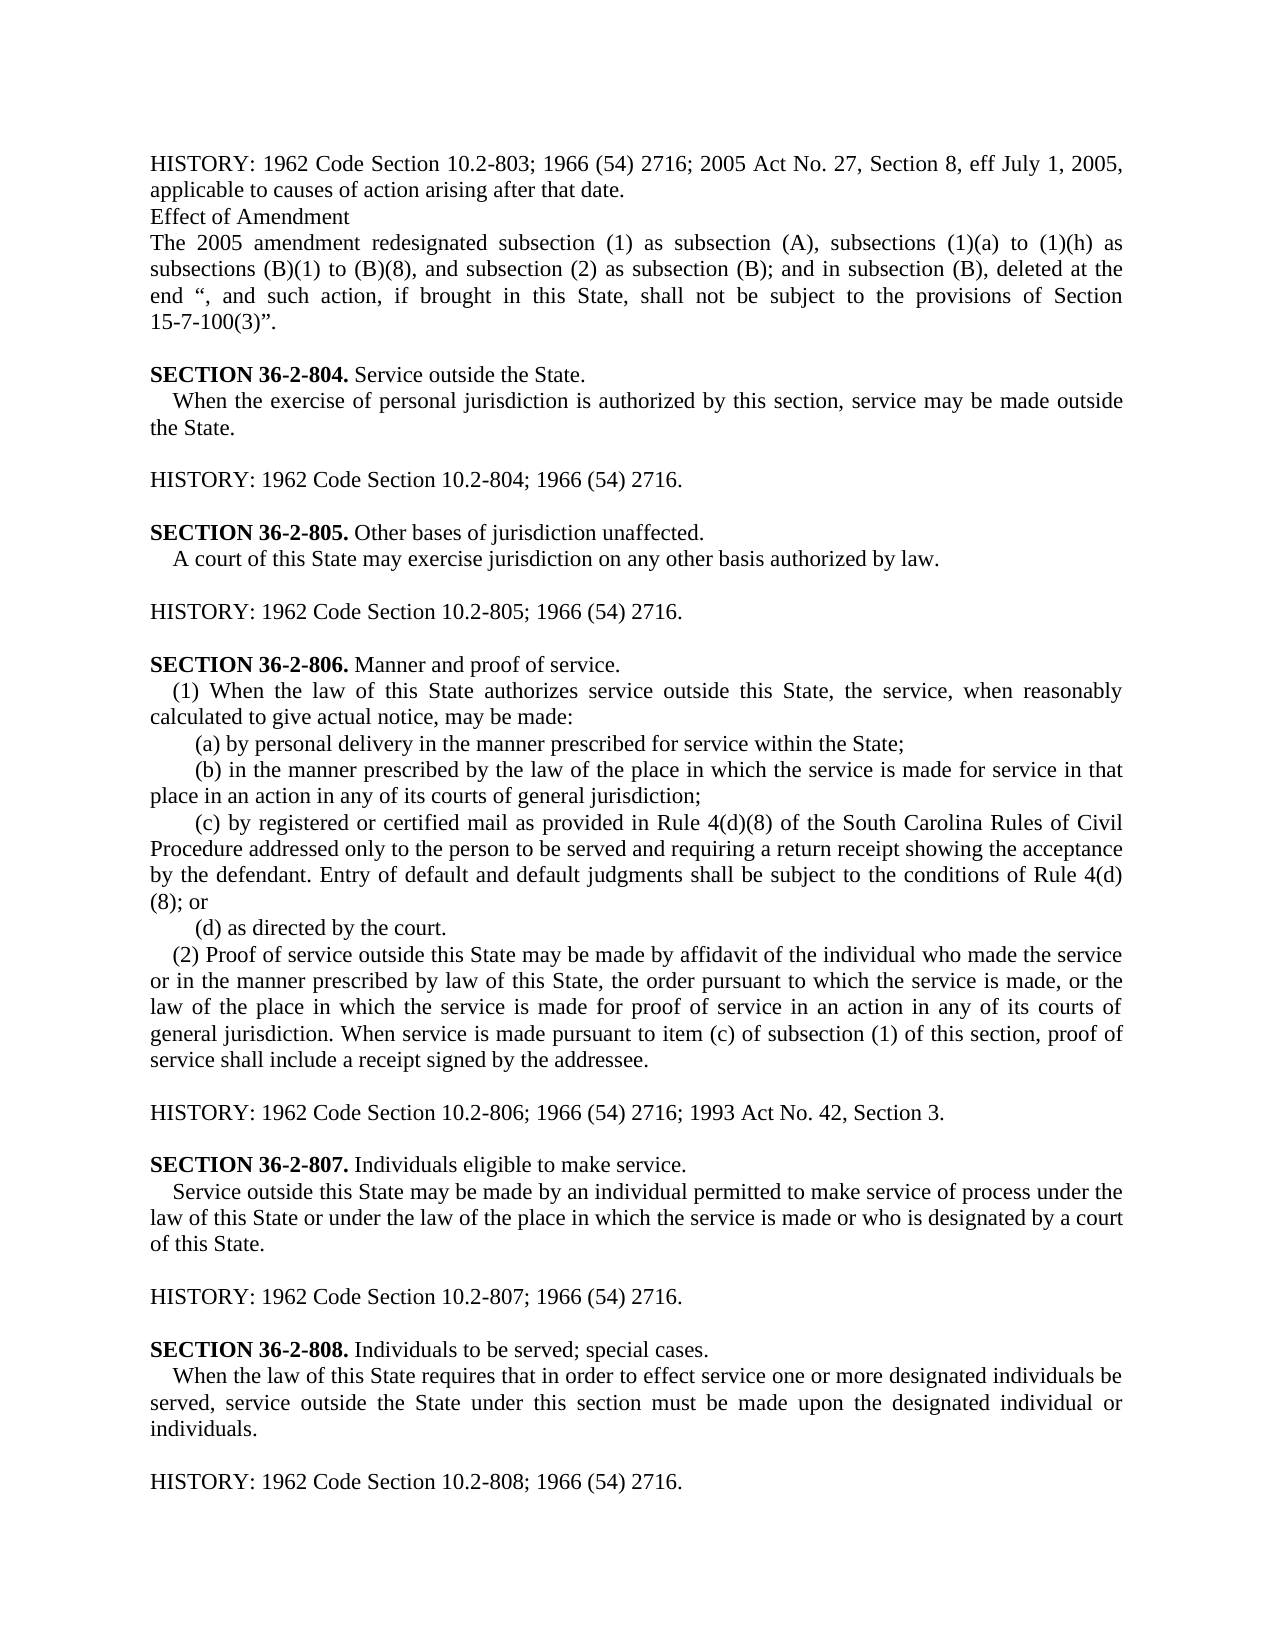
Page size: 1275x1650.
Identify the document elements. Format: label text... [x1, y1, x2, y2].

text SECTION 36-2-807. Individuals eligible to make service. [150, 1151, 1125, 1178]
text Effect of Amendment [150, 203, 1125, 229]
text A court of this State may exercise jurisdiction on any other basis authorized by law. [150, 545, 1125, 572]
text (1) When the law of this State authorizes service outside this State, the service, when reasonably calculated to give actual notice, may be made: [150, 677, 1125, 730]
text (c) by registered or certified mail as provided in Rule 4(d)(8) of the South Carolina Rules of Civil Procedure addressed only to the person to be served and requiring a return receipt showing the acceptance by the defendant. Entry of default and default judgments shall be subject to the conditions of Rule 4(d)(8); or [150, 809, 1125, 914]
text Service outside this State may be made by an individual permitted to make service of process under the law of this State or under the law of the place in which the service is made or who is designated by a court of this State. [150, 1178, 1125, 1257]
text HISTORY: 1962 Code Section 10.2-808; 1966 (54) 2716. [150, 1468, 1125, 1494]
text SECTION 36-2-806. Manner and proof of service. [150, 651, 1125, 677]
text HISTORY: 1962 Code Section 10.2-803; 1966 (54) 2716; 2005 Act No. 27, Section 8, eff July 1, 2005, applicable to causes of action arising after that date. [150, 150, 1125, 203]
text HISTORY: 1962 Code Section 10.2-804; 1966 (54) 2716. [150, 466, 1125, 493]
text SECTION 36-2-805. Other bases of jurisdiction unaffected. [150, 519, 1125, 545]
text When the law of this State requires that in order to effect service one or more designated individuals be served, service outside the State under this section must be made upon the designated individual or individuals. [150, 1362, 1125, 1441]
text The 2005 amendment redesignated subsection (1) as subsection (A), subsections (1)(a) to (1)(h) as subsections (B)(1) to (B)(8), and subsection (2) as subsection (B); and in subsection (B), deleted at the end “, and such action, if brought in this State, shall not be subject to the provisions of Section 15-7-100(3)”. [150, 229, 1125, 334]
text HISTORY: 1962 Code Section 10.2-805; 1966 (54) 2716. [150, 598, 1125, 624]
text (2) Proof of service outside this State may be made by affidavit of the individual who made the service or in the manner prescribed by law of this State, the order pursuant to which the service is made, or the law of the place in which the service is made for proof of service in an action in any of its courts of general jurisdiction. When service is made pursuant to item (c) of subsection (1) of this section, proof of service shall include a receipt signed by the addressee. [150, 941, 1125, 1072]
text (b) in the manner prescribed by the law of the place in which the service is made for service in that place in an action in any of its courts of general jurisdiction; [150, 756, 1125, 809]
text (a) by personal delivery in the manner prescribed for service within the State; [150, 730, 1125, 756]
text HISTORY: 1962 Code Section 10.2-807; 1966 (54) 2716. [150, 1283, 1125, 1309]
text SECTION 36-2-804. Service outside the State. [150, 361, 1125, 387]
text When the exercise of personal jurisdiction is authorized by this section, service may be made outside the State. [150, 387, 1125, 440]
text HISTORY: 1962 Code Section 10.2-806; 1966 (54) 2716; 1993 Act No. 42, Section 3. [150, 1099, 1125, 1125]
text (d) as directed by the court. [150, 914, 1125, 941]
text SECTION 36-2-808. Individuals to be served; special cases. [150, 1336, 1125, 1362]
